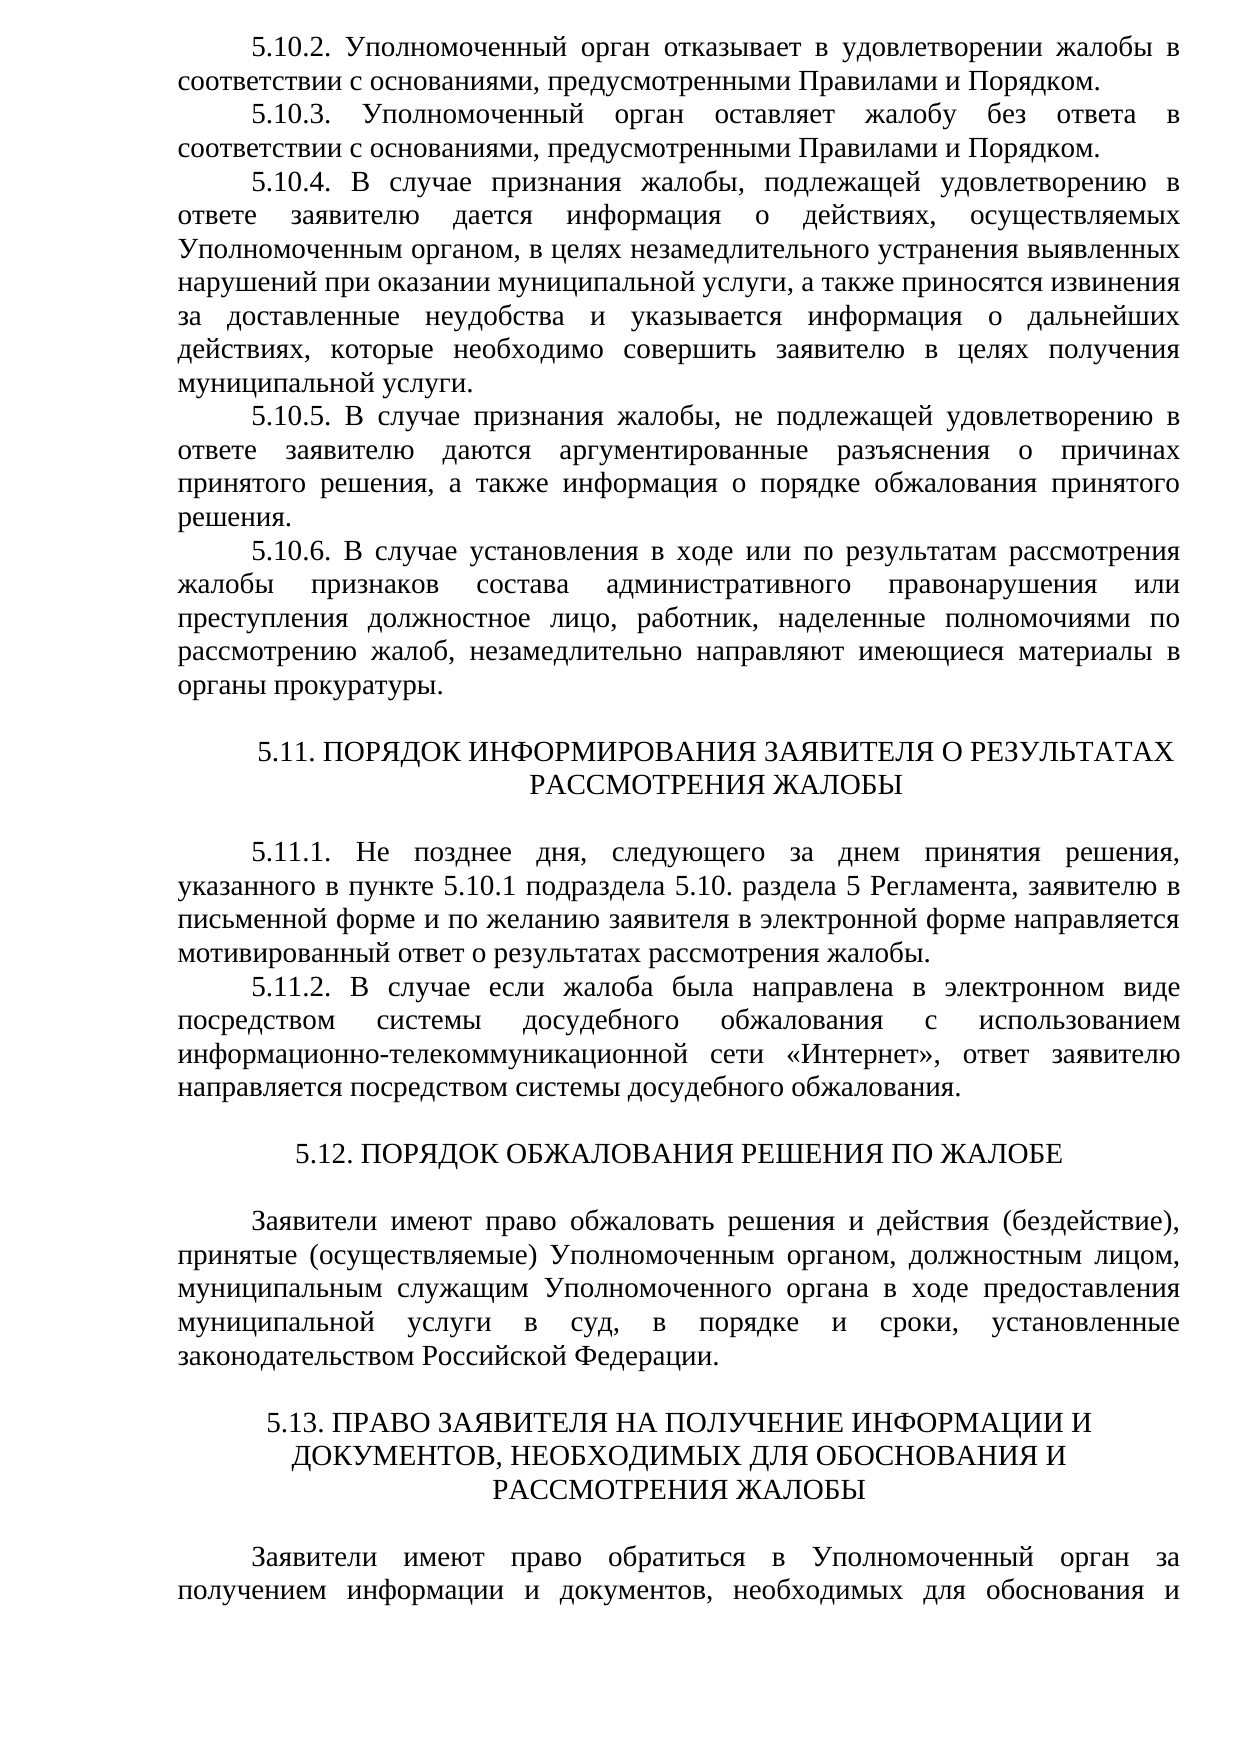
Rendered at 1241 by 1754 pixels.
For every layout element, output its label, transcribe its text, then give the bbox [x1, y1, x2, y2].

text 5.11.2. В случае если жалоба была направлена в электронном виде посредством системы досудебного обжалования с использованием информационно-телекоммуникационной сети «Интернет», ответ заявителю направляется посредством системы досудебного обжалования. [177, 969, 1181, 1103]
text 5.11.1. Не позднее дня, следующего за днем принятия решения, указанного в пункте 5.10.1 подраздела 5.10. раздела 5 Регламента, заявителю в письменной форме и по желанию заявителя в электронной форме направляется мотивированный ответ о результатах рассмотрения жалобы. [177, 834, 1181, 969]
text 5.10.4. В случае признания жалобы, подлежащей удовлетворению в ответе заявителю дается информация о действиях, осуществляемых Уполномоченным органом, в целях незамедлительного устранения выявленных нарушений при оказании муниципальной услуги, а также приносятся извинения за доставленные неудобства и указывается информация о дальнейших действиях, которые необходимо совершить заявителю в целях получения муниципальной услуги. [177, 164, 1181, 398]
text Заявители имеют право обжаловать решения и действия (бездействие), принятые (осуществляемые) Уполномоченным органом, должностным лицом, муниципальным служащим Уполномоченного органа в ходе предоставления муниципальной услуги в суд, в порядке и сроки, установленные законодательством Российской Федерации. [177, 1203, 1181, 1371]
text 5.10.5. В случае признания жалобы, не подлежащей удовлетворению в ответе заявителю даются аргументированные разъяснения о причинах принятого решения, а также информация о порядке обжалования принятого решения. [177, 398, 1181, 533]
text 5.13. ПРАВО ЗАЯВИТЕЛЯ НА ПОЛУЧЕНИЕ ИНФОРМАЦИИ И ДОКУМЕНТОВ, НЕОБХОДИМЫХ ДЛЯ ОБОСНОВАНИЯ И РАССМОТРЕНИЯ ЖАЛОБЫ [177, 1405, 1181, 1505]
text 5.11. ПОРЯДОК ИНФОРМИРОВАНИЯ ЗАЯВИТЕЛЯ О РЕЗУЛЬТАТАХ [177, 734, 1181, 767]
text 5.10.6. В случае установления в ходе или по результатам рассмотрения жалобы признаков состава административного правонарушения или преступления должностное лицо, работник, наделенные полномочиями по рассмотрению жалоб, незамедлительно направляют имеющиеся материалы в органы прокуратуры. [177, 533, 1181, 700]
text РАССМОТРЕНИЯ ЖАЛОБЫ [177, 767, 1181, 801]
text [177, 1539, 1181, 1606]
text 5.12. ПОРЯДОК ОБЖАЛОВАНИЯ РЕШЕНИЯ ПО ЖАЛОБЕ [177, 1136, 1181, 1170]
text 5.10.2. Уполномоченный орган отказывает в удовлетворении жалобы в соответствии с основаниями, предусмотренными Правилами и Порядком. [177, 29, 1181, 97]
text 5.10.3. Уполномоченный орган оставляет жалобу без ответа в соответствии с основаниями, предусмотренными Правилами и Порядком. [177, 97, 1181, 164]
